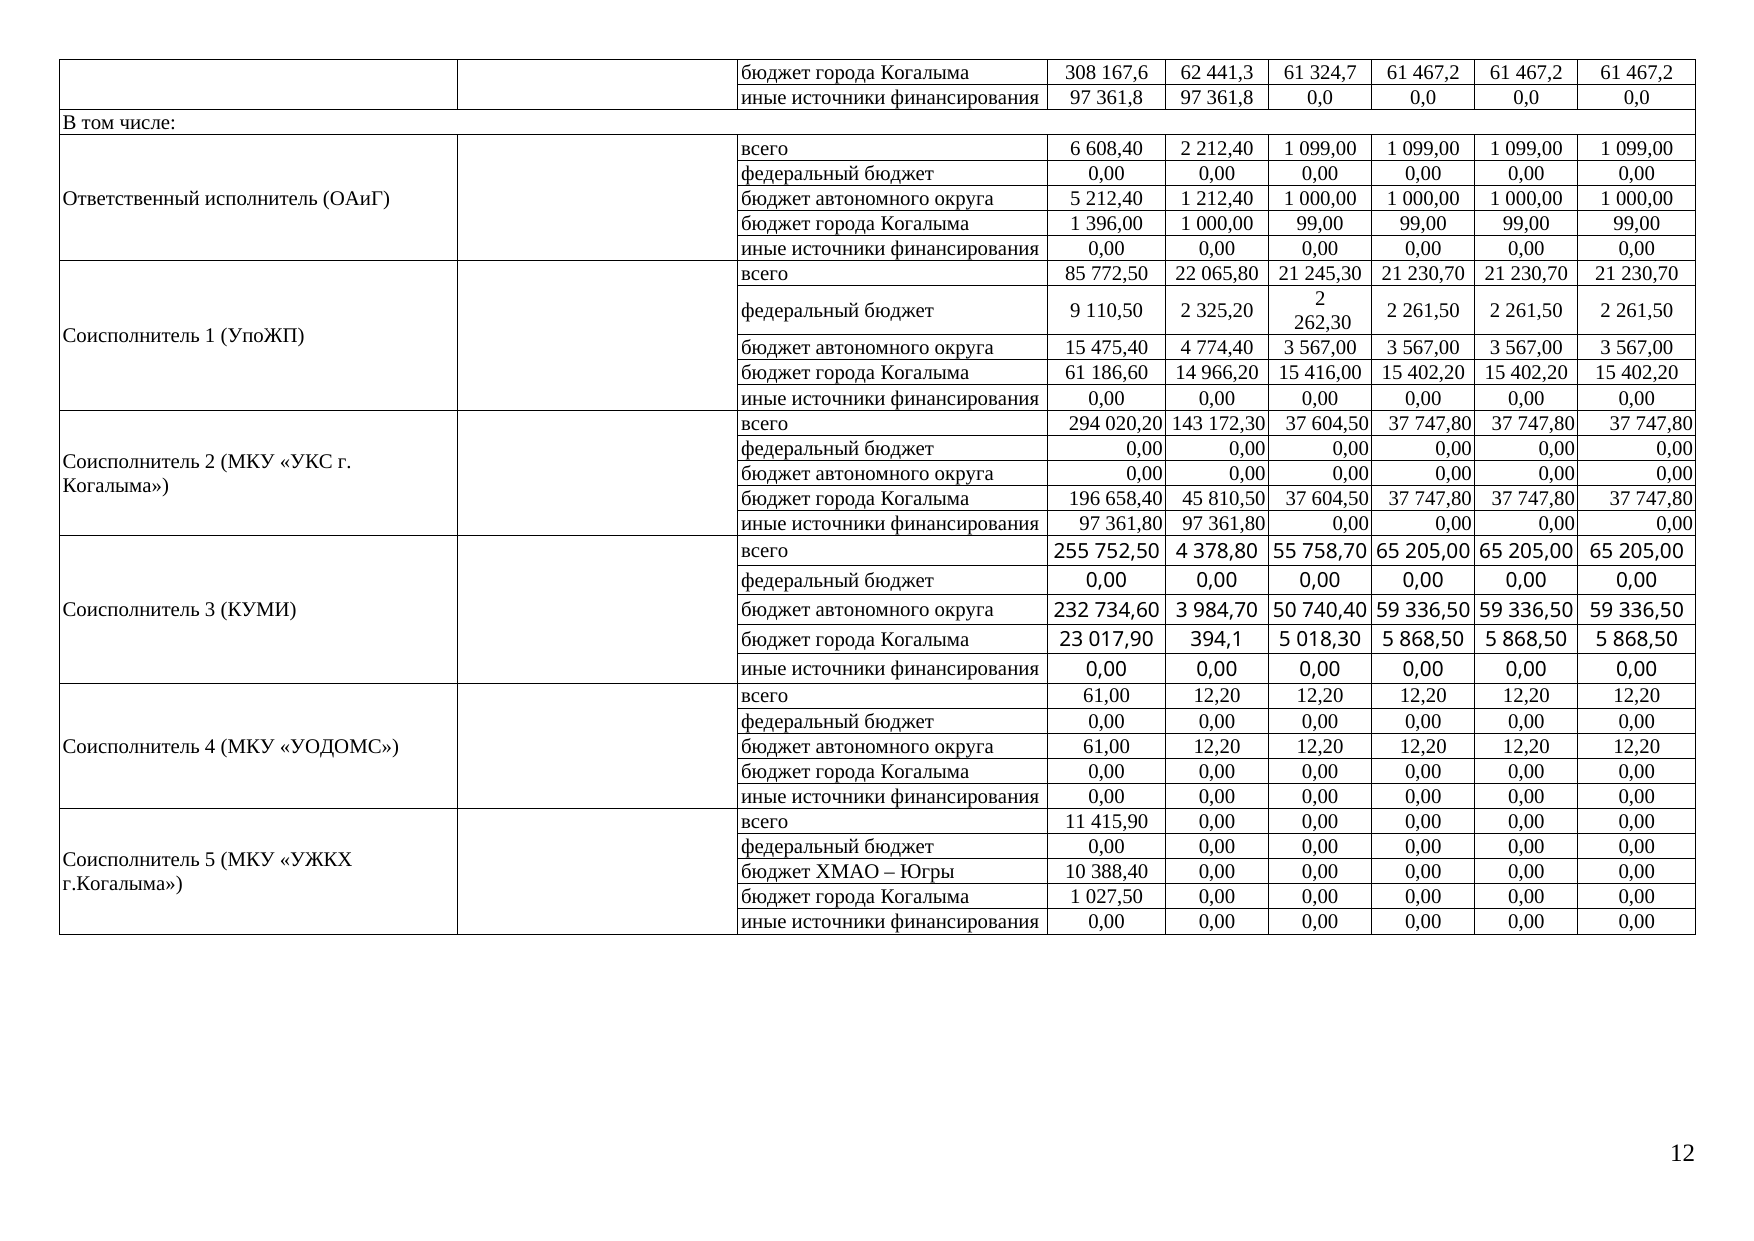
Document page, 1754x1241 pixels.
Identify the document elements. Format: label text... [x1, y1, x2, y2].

table_cell 0,00 [1578, 834, 1695, 858]
table_cell 0,00 [1578, 161, 1695, 184]
table_cell 59 336,50 [1475, 595, 1577, 623]
table_cell 37 604,50 [1269, 411, 1371, 434]
table_cell Соисполнитель 2 (МКУ «УКС г. Когалыма») [60, 411, 457, 535]
table_cell 0,00 [1372, 654, 1474, 682]
table_cell [458, 411, 737, 535]
table_cell 0,00 [1578, 859, 1695, 883]
table_cell 0,00 [1372, 461, 1474, 485]
table_cell всего [738, 809, 1047, 833]
table_cell 0,00 [1269, 884, 1371, 908]
table_cell 0,00 [1269, 859, 1371, 883]
table_cell 0,00 [1166, 784, 1268, 808]
table_cell 12,20 [1475, 684, 1577, 707]
table_cell иные источники финансирования [738, 85, 1047, 109]
table_cell 0,00 [1475, 709, 1577, 733]
table_cell 5 868,50 [1578, 625, 1695, 653]
table_cell 2 262,30 [1269, 286, 1371, 334]
table_cell 0,00 [1269, 461, 1371, 485]
table_cell 0,00 [1475, 884, 1577, 908]
table_cell Соисполнитель 3 (КУМИ) [60, 536, 457, 682]
table_cell 99,00 [1578, 211, 1695, 235]
table_cell 0,00 [1372, 436, 1474, 460]
table_cell всего [738, 684, 1047, 707]
table_cell 0,00 [1269, 566, 1371, 594]
table_cell 0,00 [1578, 654, 1695, 682]
table_cell 0,00 [1475, 461, 1577, 485]
table_cell 1 027,50 [1048, 884, 1165, 908]
table_cell 37 747,80 [1475, 486, 1577, 510]
table_cell 143 172,30 [1166, 411, 1268, 434]
table_cell 0,00 [1578, 759, 1695, 783]
table_cell 2 212,40 [1166, 135, 1268, 159]
table_cell 12,20 [1372, 734, 1474, 758]
table_cell 5 868,50 [1475, 625, 1577, 653]
table_cell 0,00 [1372, 784, 1474, 808]
table_cell 5 212,40 [1048, 186, 1165, 210]
table_cell 0,00 [1269, 834, 1371, 858]
table_cell 294 020,20 [1048, 411, 1165, 434]
table_cell 99,00 [1269, 211, 1371, 235]
table_cell 4 378,80 [1166, 536, 1268, 564]
table_cell 59 336,50 [1372, 595, 1474, 623]
table_cell 308 167,6 [1048, 60, 1165, 84]
table_cell 0,00 [1578, 385, 1695, 409]
table_cell 0,00 [1578, 809, 1695, 833]
table_cell 37 747,80 [1372, 411, 1474, 434]
table_cell 3 567,00 [1372, 335, 1474, 359]
table_cell 65 205,00 [1372, 536, 1474, 564]
table_cell 0,00 [1475, 385, 1577, 409]
table_cell 0,00 [1578, 461, 1695, 485]
table_cell 85 772,50 [1048, 261, 1165, 285]
table_cell бюджет города Когалыма [738, 625, 1047, 653]
table_cell 2 325,20 [1166, 286, 1268, 334]
table_cell иные источники финансирования [738, 385, 1047, 409]
table_cell всего [738, 135, 1047, 159]
table_cell федеральный бюджет [738, 834, 1047, 858]
table_cell [458, 261, 737, 409]
table_cell 0,00 [1372, 834, 1474, 858]
table_cell [458, 135, 737, 260]
table_cell 0,00 [1048, 784, 1165, 808]
table_cell 0,00 [1372, 809, 1474, 833]
table_cell 21 230,70 [1578, 261, 1695, 285]
table_cell 0,00 [1372, 884, 1474, 908]
table_cell 0,00 [1372, 161, 1474, 184]
table_cell 0,00 [1475, 909, 1577, 933]
table_cell 0,0 [1475, 85, 1577, 109]
table_cell бюджет города Когалыма [738, 884, 1047, 908]
table_cell 12,20 [1269, 734, 1371, 758]
table_cell 3 567,00 [1578, 335, 1695, 359]
table_cell 0,00 [1269, 759, 1371, 783]
table_cell 1 396,00 [1048, 211, 1165, 235]
table_cell иные источники финансирования [738, 654, 1047, 682]
table_cell 99,00 [1372, 211, 1474, 235]
table_cell 50 740,40 [1269, 595, 1371, 623]
table_cell 1 099,00 [1269, 135, 1371, 159]
table_cell 1 212,40 [1166, 186, 1268, 210]
table_cell 0,00 [1269, 511, 1371, 535]
table_cell федеральный бюджет [738, 436, 1047, 460]
table_cell 0,00 [1166, 709, 1268, 733]
table_cell 10 388,40 [1048, 859, 1165, 883]
table_cell 15 402,20 [1372, 360, 1474, 384]
table_cell всего [738, 261, 1047, 285]
table_cell 232 734,60 [1048, 595, 1165, 623]
table_cell федеральный бюджет [738, 566, 1047, 594]
table_cell 2 261,50 [1372, 286, 1474, 334]
table_cell 0,00 [1269, 161, 1371, 184]
table_cell 0,0 [1372, 85, 1474, 109]
table_cell 55 758,70 [1269, 536, 1371, 564]
table_cell 0,00 [1166, 859, 1268, 883]
table_cell 0,00 [1048, 436, 1165, 460]
table_cell 0,00 [1475, 654, 1577, 682]
table_cell 0,00 [1166, 759, 1268, 783]
table_cell бюджет ХМАО – Югры [738, 859, 1047, 883]
table_cell [458, 684, 737, 808]
table_cell 0,00 [1475, 566, 1577, 594]
table_cell иные источники финансирования [738, 784, 1047, 808]
table_cell 0,00 [1166, 654, 1268, 682]
table_cell 0,00 [1048, 709, 1165, 733]
table_cell 0,00 [1269, 709, 1371, 733]
table_cell бюджет города Когалыма [738, 60, 1047, 84]
table_cell 0,00 [1166, 436, 1268, 460]
table_cell Соисполнитель 5 (МКУ «УЖКХ г.Когалыма») [60, 809, 457, 933]
table_cell 0,00 [1372, 385, 1474, 409]
table_cell бюджет города Когалыма [738, 759, 1047, 783]
table_cell 21 245,30 [1269, 261, 1371, 285]
table_cell иные источники финансирования [738, 236, 1047, 260]
table_cell 0,00 [1578, 511, 1695, 535]
table_cell 0,00 [1372, 909, 1474, 933]
table_cell 0,00 [1269, 385, 1371, 409]
table_cell 21 230,70 [1475, 261, 1577, 285]
table_cell 3 567,00 [1269, 335, 1371, 359]
table_cell 59 336,50 [1578, 595, 1695, 623]
table_cell 0,00 [1475, 809, 1577, 833]
table_cell 0,00 [1372, 511, 1474, 535]
table_cell 0,00 [1166, 834, 1268, 858]
table_cell 0,00 [1475, 436, 1577, 460]
table_cell 0,00 [1269, 436, 1371, 460]
table_cell 97 361,80 [1048, 511, 1165, 535]
table_cell 37 604,50 [1269, 486, 1371, 510]
table_cell 1 000,00 [1475, 186, 1577, 210]
table_cell 21 230,70 [1372, 261, 1474, 285]
table_cell 1 000,00 [1166, 211, 1268, 235]
table_cell 99,00 [1475, 211, 1577, 235]
table_cell 0,00 [1269, 784, 1371, 808]
table_cell 5 018,30 [1269, 625, 1371, 653]
table_cell 0,00 [1578, 566, 1695, 594]
table_cell 15 416,00 [1269, 360, 1371, 384]
table_cell 61 186,60 [1048, 360, 1165, 384]
table_cell 11 415,90 [1048, 809, 1165, 833]
table_cell бюджет автономного округа [738, 461, 1047, 485]
table_cell 0,00 [1048, 161, 1165, 184]
table_cell 97 361,8 [1166, 85, 1268, 109]
table_cell бюджет автономного округа [738, 734, 1047, 758]
table_cell 12,20 [1269, 684, 1371, 707]
table_cell Соисполнитель 4 (МКУ «УОДОМС») [60, 684, 457, 808]
table_cell 14 966,20 [1166, 360, 1268, 384]
table_cell 0,00 [1475, 236, 1577, 260]
table_cell 62 441,3 [1166, 60, 1268, 84]
table_cell 0,00 [1578, 236, 1695, 260]
table_cell 0,00 [1166, 461, 1268, 485]
table_cell 15 402,20 [1578, 360, 1695, 384]
table_cell 0,00 [1578, 909, 1695, 933]
table_cell 0,00 [1048, 385, 1165, 409]
table_cell 12,20 [1475, 734, 1577, 758]
table_cell бюджет города Когалыма [738, 211, 1047, 235]
table_cell иные источники финансирования [738, 511, 1047, 535]
table_cell 0,00 [1048, 759, 1165, 783]
table_cell федеральный бюджет [738, 161, 1047, 184]
table_cell федеральный бюджет [738, 709, 1047, 733]
table_cell 0,00 [1166, 566, 1268, 594]
table_cell 0,00 [1372, 566, 1474, 594]
table_cell 0,00 [1475, 834, 1577, 858]
table_cell 61 467,2 [1372, 60, 1474, 84]
table_cell 37 747,80 [1475, 411, 1577, 434]
table_cell 45 810,50 [1166, 486, 1268, 510]
table_cell 0,00 [1475, 511, 1577, 535]
table_cell 0,00 [1048, 461, 1165, 485]
table_cell 0,00 [1048, 654, 1165, 682]
table_cell 0,00 [1475, 784, 1577, 808]
table_cell 1 099,00 [1578, 135, 1695, 159]
table_cell 0,00 [1166, 809, 1268, 833]
table_cell 1 000,00 [1372, 186, 1474, 210]
table_cell 0,00 [1578, 436, 1695, 460]
table_cell 97 361,80 [1166, 511, 1268, 535]
table_cell 65 205,00 [1475, 536, 1577, 564]
table_cell всего [738, 411, 1047, 434]
table_cell иные источники финансирования [738, 909, 1047, 933]
table_cell 0,00 [1048, 566, 1165, 594]
table_cell 15 475,40 [1048, 335, 1165, 359]
table_cell 22 065,80 [1166, 261, 1268, 285]
table_cell 61,00 [1048, 684, 1165, 707]
table_cell 0,00 [1269, 654, 1371, 682]
table_cell 12,20 [1166, 684, 1268, 707]
table_cell 61 324,7 [1269, 60, 1371, 84]
table_cell 65 205,00 [1578, 536, 1695, 564]
table_cell 12,20 [1578, 684, 1695, 707]
table_cell 0,0 [1269, 85, 1371, 109]
table_cell 37 747,80 [1372, 486, 1474, 510]
table_cell 0,00 [1166, 385, 1268, 409]
table_cell 0,00 [1372, 759, 1474, 783]
table_cell 37 747,80 [1578, 411, 1695, 434]
table_cell 12,20 [1372, 684, 1474, 707]
table_cell 15 402,20 [1475, 360, 1577, 384]
table_cell 0,00 [1372, 859, 1474, 883]
table_cell 5 868,50 [1372, 625, 1474, 653]
table_cell 1 000,00 [1269, 186, 1371, 210]
table_cell 0,00 [1166, 909, 1268, 933]
table_cell 255 752,50 [1048, 536, 1165, 564]
table_cell 1 099,00 [1475, 135, 1577, 159]
table_cell 4 774,40 [1166, 335, 1268, 359]
table_cell 2 261,50 [1475, 286, 1577, 334]
table_cell 394,1 [1166, 625, 1268, 653]
table_cell 12,20 [1166, 734, 1268, 758]
table_cell 37 747,80 [1578, 486, 1695, 510]
table_cell 0,00 [1048, 236, 1165, 260]
table_cell 0,00 [1372, 709, 1474, 733]
table_cell 0,00 [1269, 236, 1371, 260]
table_cell бюджет автономного округа [738, 335, 1047, 359]
table_cell бюджет города Когалыма [738, 360, 1047, 384]
table_cell 0,00 [1475, 859, 1577, 883]
table_cell 61,00 [1048, 734, 1165, 758]
table_cell [458, 809, 737, 933]
table_cell федеральный бюджет [738, 286, 1047, 334]
table_cell 0,00 [1048, 909, 1165, 933]
table_cell бюджет города Когалыма [738, 486, 1047, 510]
table_cell Ответственный исполнитель (ОАиГ) [60, 135, 457, 260]
table_cell 0,00 [1048, 834, 1165, 858]
table_cell 0,00 [1475, 161, 1577, 184]
table_cell 97 361,8 [1048, 85, 1165, 109]
table_cell 196 658,40 [1048, 486, 1165, 510]
table_cell всего [738, 536, 1047, 564]
table_cell 2 261,50 [1578, 286, 1695, 334]
table_cell 0,00 [1578, 709, 1695, 733]
table_cell 3 567,00 [1475, 335, 1577, 359]
table_cell 12,20 [1578, 734, 1695, 758]
table_cell [458, 536, 737, 682]
table_cell 0,00 [1475, 759, 1577, 783]
table_cell 0,00 [1166, 161, 1268, 184]
table_cell 0,00 [1578, 884, 1695, 908]
table_cell 23 017,90 [1048, 625, 1165, 653]
table_cell 0,00 [1372, 236, 1474, 260]
table_cell бюджет автономного округа [738, 595, 1047, 623]
table_cell 0,00 [1578, 784, 1695, 808]
table_cell 3 984,70 [1166, 595, 1268, 623]
table_cell 0,00 [1269, 909, 1371, 933]
table_cell 61 467,2 [1475, 60, 1577, 84]
table_cell бюджет автономного округа [738, 186, 1047, 210]
table_cell Соисполнитель 1 (УпоЖП) [60, 261, 457, 409]
table_cell 0,00 [1166, 236, 1268, 260]
table_cell 61 467,2 [1578, 60, 1695, 84]
table_cell В том числе: [60, 110, 1695, 134]
table_cell 1 000,00 [1578, 186, 1695, 210]
table_cell 9 110,50 [1048, 286, 1165, 334]
table_cell 0,0 [1578, 85, 1695, 109]
table_cell 6 608,40 [1048, 135, 1165, 159]
table_cell 0,00 [1269, 809, 1371, 833]
table_cell 1 099,00 [1372, 135, 1474, 159]
table_cell 0,00 [1166, 884, 1268, 908]
